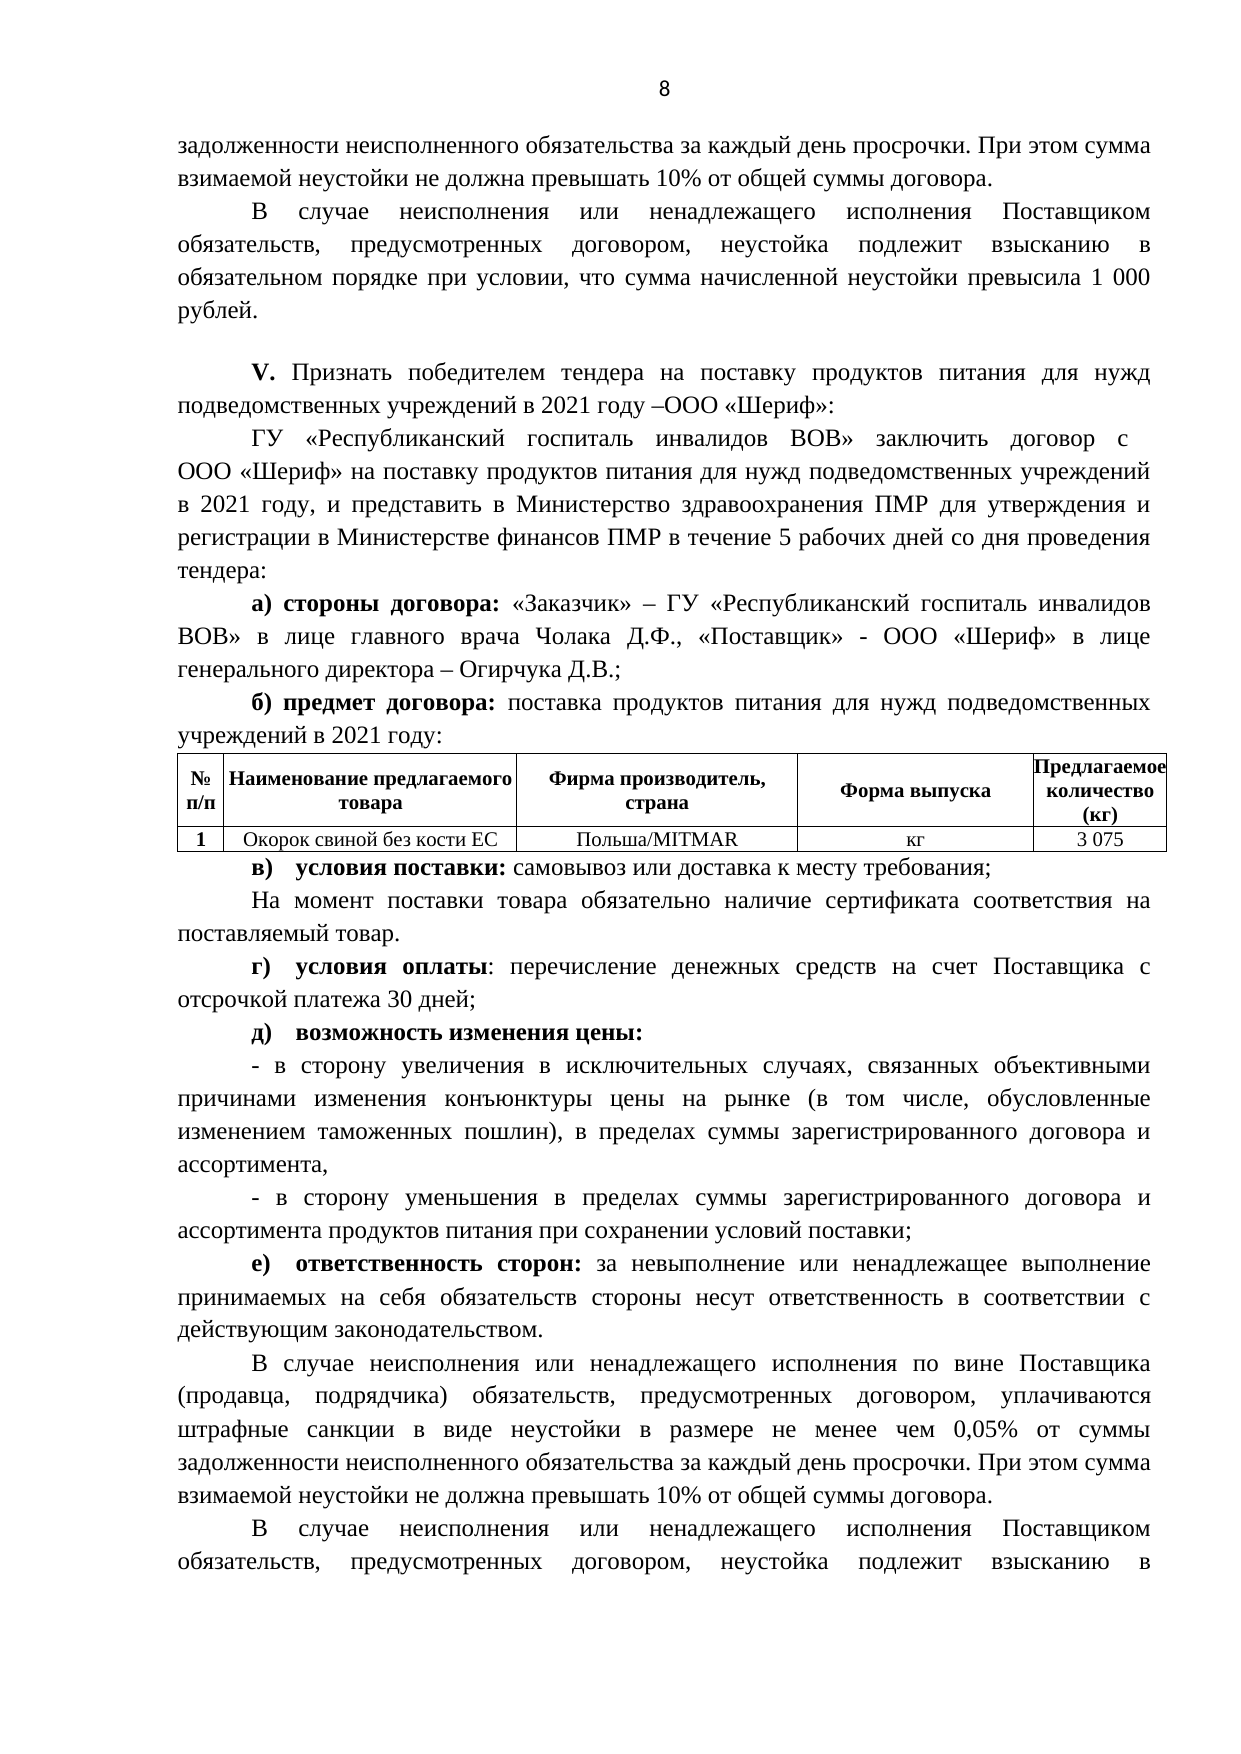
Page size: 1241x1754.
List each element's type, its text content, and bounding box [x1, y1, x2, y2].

text г) условия оплаты: перечисление денежных средств на счет Поставщика с отсрочкой платежа 30 дней; [177, 951, 1152, 1013]
table_header Форма выпуска [798, 754, 1033, 826]
table_cell 1 [178, 827, 223, 851]
table_cell Польша/MITMAR [517, 827, 797, 851]
table_cell кг [798, 827, 1033, 851]
table_cell Окорок свиной без кости ЕС [224, 827, 516, 851]
text в) условия поставки: самовывоз или доставка к месту требования; [177, 852, 1152, 881]
table_header Наименование предлагаемого товара [224, 754, 516, 826]
text д) возможность изменения цены: [177, 1017, 1152, 1046]
text е) ответственность сторон: за невыполнение или ненадлежащее выполнение принимаемых на себя обязательств стороны несут ответственность в соответствии с действующим законодательством. [177, 1248, 1152, 1343]
text - в сторону увеличения в исключительных случаях, связанных объективными причинами изменения конъюнктуры цены на рынке (в том числе, обусловленные изменением таможенных пошлин), в пределах суммы зарегистрированного договора и ассортимента, [177, 1050, 1152, 1178]
text - в сторону уменьшения в пределах суммы зарегистрированного договора и ассортимента продуктов питания при сохранении условий поставки; [177, 1182, 1152, 1244]
table_header № п/п [178, 754, 223, 826]
table_header Предлагаемое количество (кг) [1034, 754, 1166, 826]
text б) предмет договора: поставка продуктов питания для нужд подведомственных учреждений в 2021 году: [177, 687, 1152, 749]
text На момент поставки товара обязательно наличие сертификата соответствия на поставляемый товар. [177, 885, 1152, 947]
text а) стороны договора: «Заказчик» – ГУ «Республиканский госпиталь инвалидов ВОВ» в лице главного врача Чолака Д.Ф., «Поставщик» - ООО «Шериф» в лице генерального директора – Огирчука Д.В.; [177, 588, 1152, 683]
text ГУ «Республиканский госпиталь инвалидов ВОВ» заключить договор с ООО «Шериф» на поставку продуктов питания для нужд подведомственных учреждений в 2021 году, и представить в Министерство здравоохранения ПМР для утверждения и регистрации в Министерстве финансов ПМР в течение 5 рабочих дней со дня проведения тендера: [177, 423, 1152, 583]
table_cell 3 075 [1034, 827, 1166, 851]
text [177, 130, 1152, 192]
table_header Фирма производитель, страна [517, 754, 797, 826]
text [177, 1513, 1152, 1574]
text V. Признать победителем тендера на поставку продуктов питания для нужд подведомственных учреждений в 2021 году –ООО «Шериф»: [177, 357, 1152, 418]
